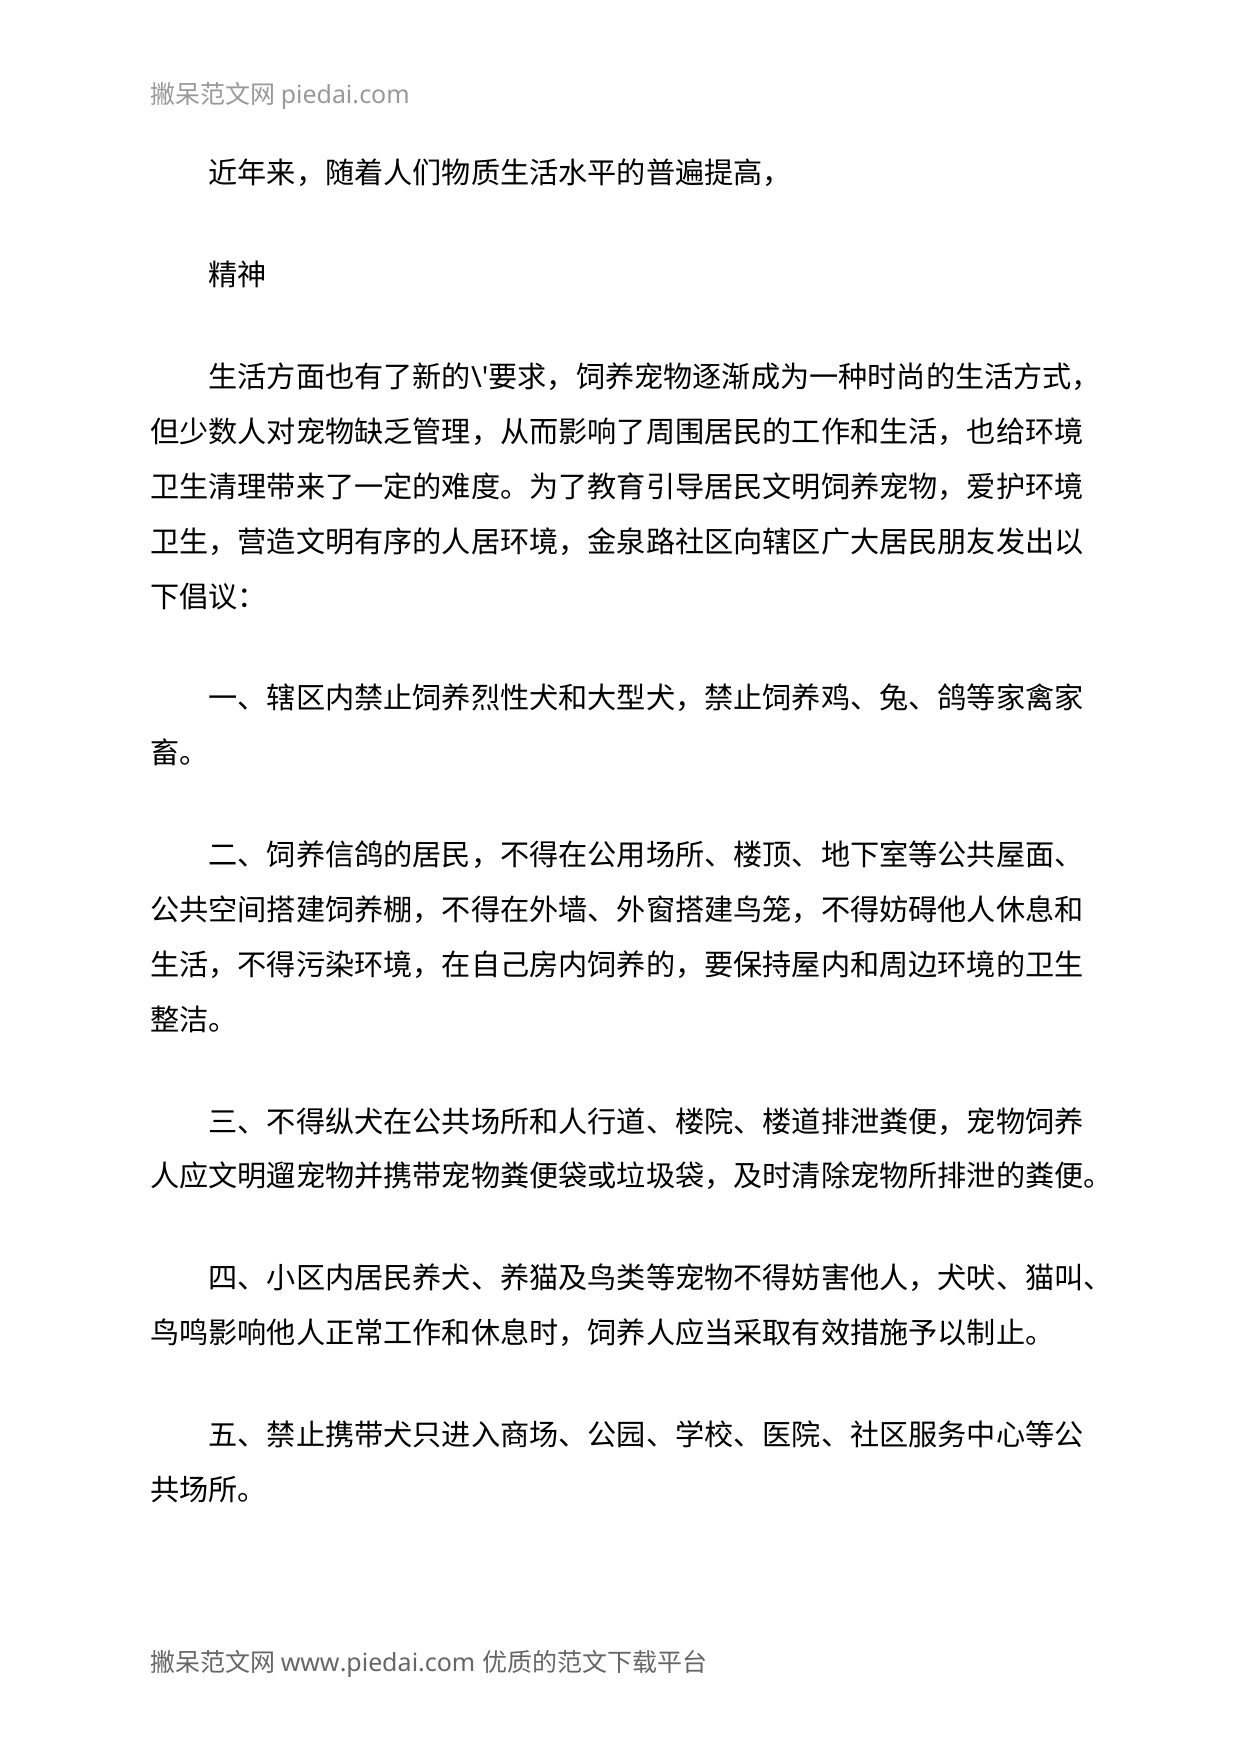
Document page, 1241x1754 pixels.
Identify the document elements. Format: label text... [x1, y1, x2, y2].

text 二、饲养信鸽的居民，不得在公用场所、楼顶、地下室等公共屋面、公共空间搭建饲养棚，不得在外墙、外窗搭建鸟笼，不得妨碍他人休息和生活，不得污染环境，在自己房内饲养的，要保持屋内和周边环境的卫生整洁。 [150, 832, 1090, 1039]
text 近年来，随着人们物质生活水平的普遍提高， [150, 150, 1090, 192]
text 一、辖区内禁止饲养烈性犬和大型犬，禁止饲养鸡、兔、鸽等家禽家畜。 [150, 675, 1090, 772]
text 生活方面也有了新的\'要求，饲养宠物逐渐成为一种时尚的生活方式，但少数人对宠物缺乏管理，从而影响了周围居民的工作和生活，也给环境卫生清理带来了一定的难度。为了教育引导居民文明饲养宠物，爱护环境卫生，营造文明有序的人居环境，金泉路社区向辖区广大居民朋友发出以下倡议： [150, 353, 1090, 616]
text 五、禁止携带犬只进入商场、公园、学校、医院、社区服务中心等公共场所。 [150, 1411, 1090, 1509]
text 精神 [150, 252, 1090, 294]
text 四、小区内居民养犬、养猫及鸟类等宠物不得妨害他人，犬吠、猫叫、鸟鸣影响他人正常工作和休息时，饲养人应当采取有效措施予以制止。 [150, 1255, 1090, 1352]
text 三、不得纵犬在公共场所和人行道、楼院、楼道排泄粪便，宠物饲养人应文明遛宠物并携带宠物粪便袋或垃圾袋，及时清除宠物所排泄的粪便。 [150, 1098, 1090, 1195]
